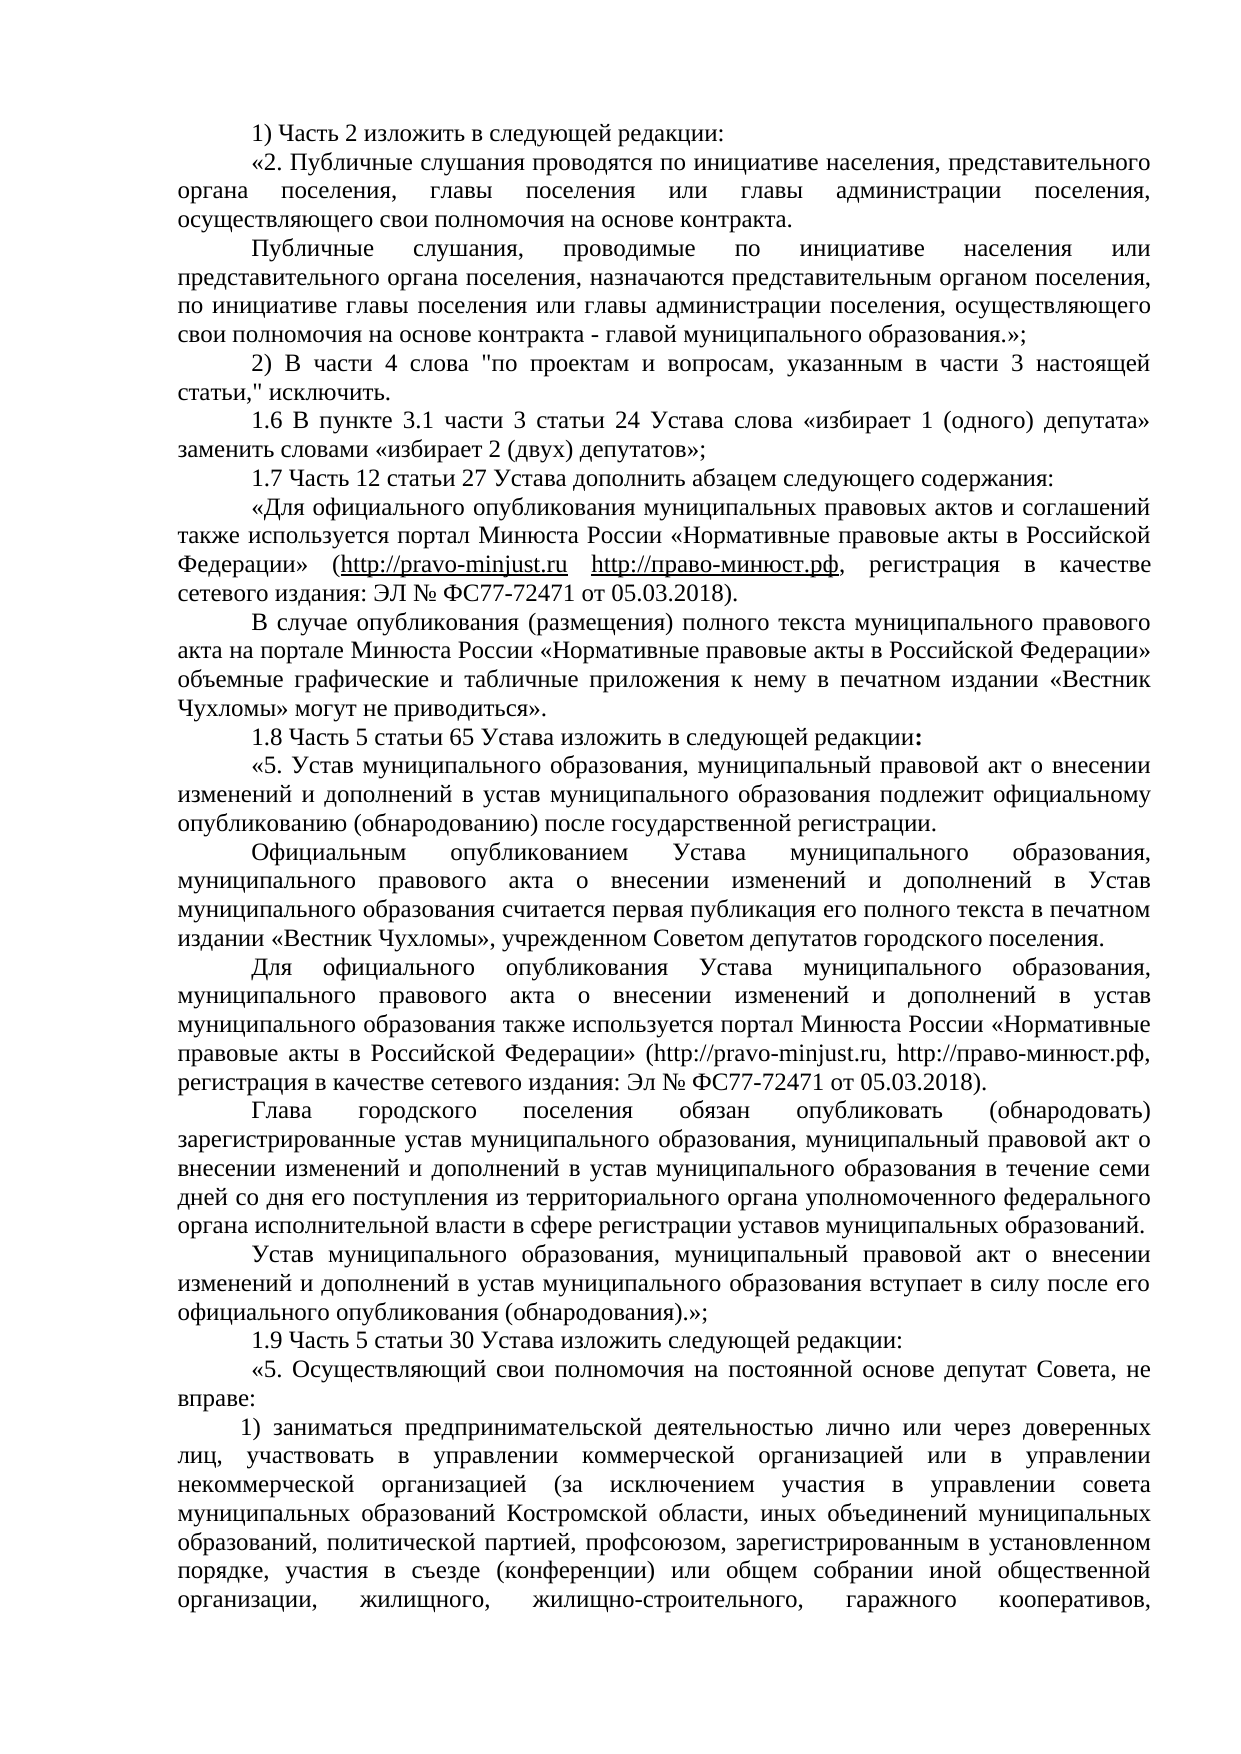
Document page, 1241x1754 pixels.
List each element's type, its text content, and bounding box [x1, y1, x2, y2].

text Публичные слушания, проводимые по инициативе населения или представительного органа поселения, назначаются представительным органом поселения, по инициативе главы поселения или главы администрации поселения, осуществляющего свои полномочия на основе контракта - главой муниципального образования.»; [177, 233, 1152, 348]
text 1.7 Часть 12 статьи 27 Устава дополнить абзацем следующего содержания: [177, 463, 1152, 492]
text «5. Устав муниципального образования, муниципальный правовой акт о внесении изменений и дополнений в устав муниципального образования подлежит официальному опубликованию (обнародованию) после государственной регистрации. [177, 751, 1152, 837]
text 1) Часть 2 изложить в следующей редакции: [177, 118, 1152, 147]
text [177, 1412, 1152, 1613]
text 1.9 Часть 5 статьи 30 Устава изложить следующей редакции: [177, 1326, 1152, 1354]
text «5. Осуществляющий свои полномочия на постоянной основе депутат Совета, не вправе: [177, 1354, 1152, 1412]
text 2) В части 4 слова "по проектам и вопросам, указанным в части 3 настоящей статьи," исключить. [177, 348, 1152, 406]
text «2. Публичные слушания проводятся по инициативе населения, представительного органа поселения, главы поселения или главы администрации поселения, осуществляющего свои полномочия на основе контракта. [177, 147, 1152, 233]
text «Для официального опубликования муниципальных правовых актов и соглашений также используется портал Минюста России «Нормативные правовые акты в Российской Федерации» (http://pravo-minjust.ru http://право-минюст.рф, регистрация в качестве сетевого издания: ЭЛ № ФС77-72471 от 05.03.2018). [177, 492, 1152, 607]
text В случае опубликования (размещения) полного текста муниципального правового акта на портале Минюста России «Нормативные правовые акты в Российской Федерации» объемные графические и табличные приложения к нему в печатном издании «Вестник Чухломы» могут не приводиться». [177, 607, 1152, 722]
text Для официального опубликования Устава муниципального образования, муниципального правового акта о внесении изменений и дополнений в устав муниципального образования также используется портал Минюста России «Нормативные правовые акты в Российской Федерации» (http://pravo-minjust.ru, http://право-минюст.рф, регистрация в качестве сетевого издания: Эл № ФC77-72471 от 05.03.2018). [177, 952, 1152, 1096]
text Глава городского поселения обязан опубликовать (обнародовать) зарегистрированные устав муниципального образования, муниципальный правовой акт о внесении изменений и дополнений в устав муниципального образования в течение семи дней со дня его поступления из территориального органа уполномоченного федерального органа исполнительной власти в сфере регистрации уставов муниципальных образований. [177, 1096, 1152, 1239]
text Устав муниципального образования, муниципальный правовой акт о внесении изменений и дополнений в устав муниципального образования вступает в силу после его официального опубликования (обнародования).»; [177, 1239, 1152, 1326]
text 1.6 В пункте 3.1 части 3 статьи 24 Устава слова «избирает 1 (одного) депутата» заменить словами «избирает 2 (двух) депутатов»; [177, 406, 1152, 463]
text 1.8 Часть 5 статьи 65 Устава изложить в следующей редакции: [177, 722, 1152, 751]
text Официальным опубликованием Устава муниципального образования, муниципального правового акта о внесении изменений и дополнений в Устав муниципального образования считается первая публикация его полного текста в печатном издании «Вестник Чухломы», учрежденном Советом депутатов городского поселения. [177, 837, 1152, 952]
